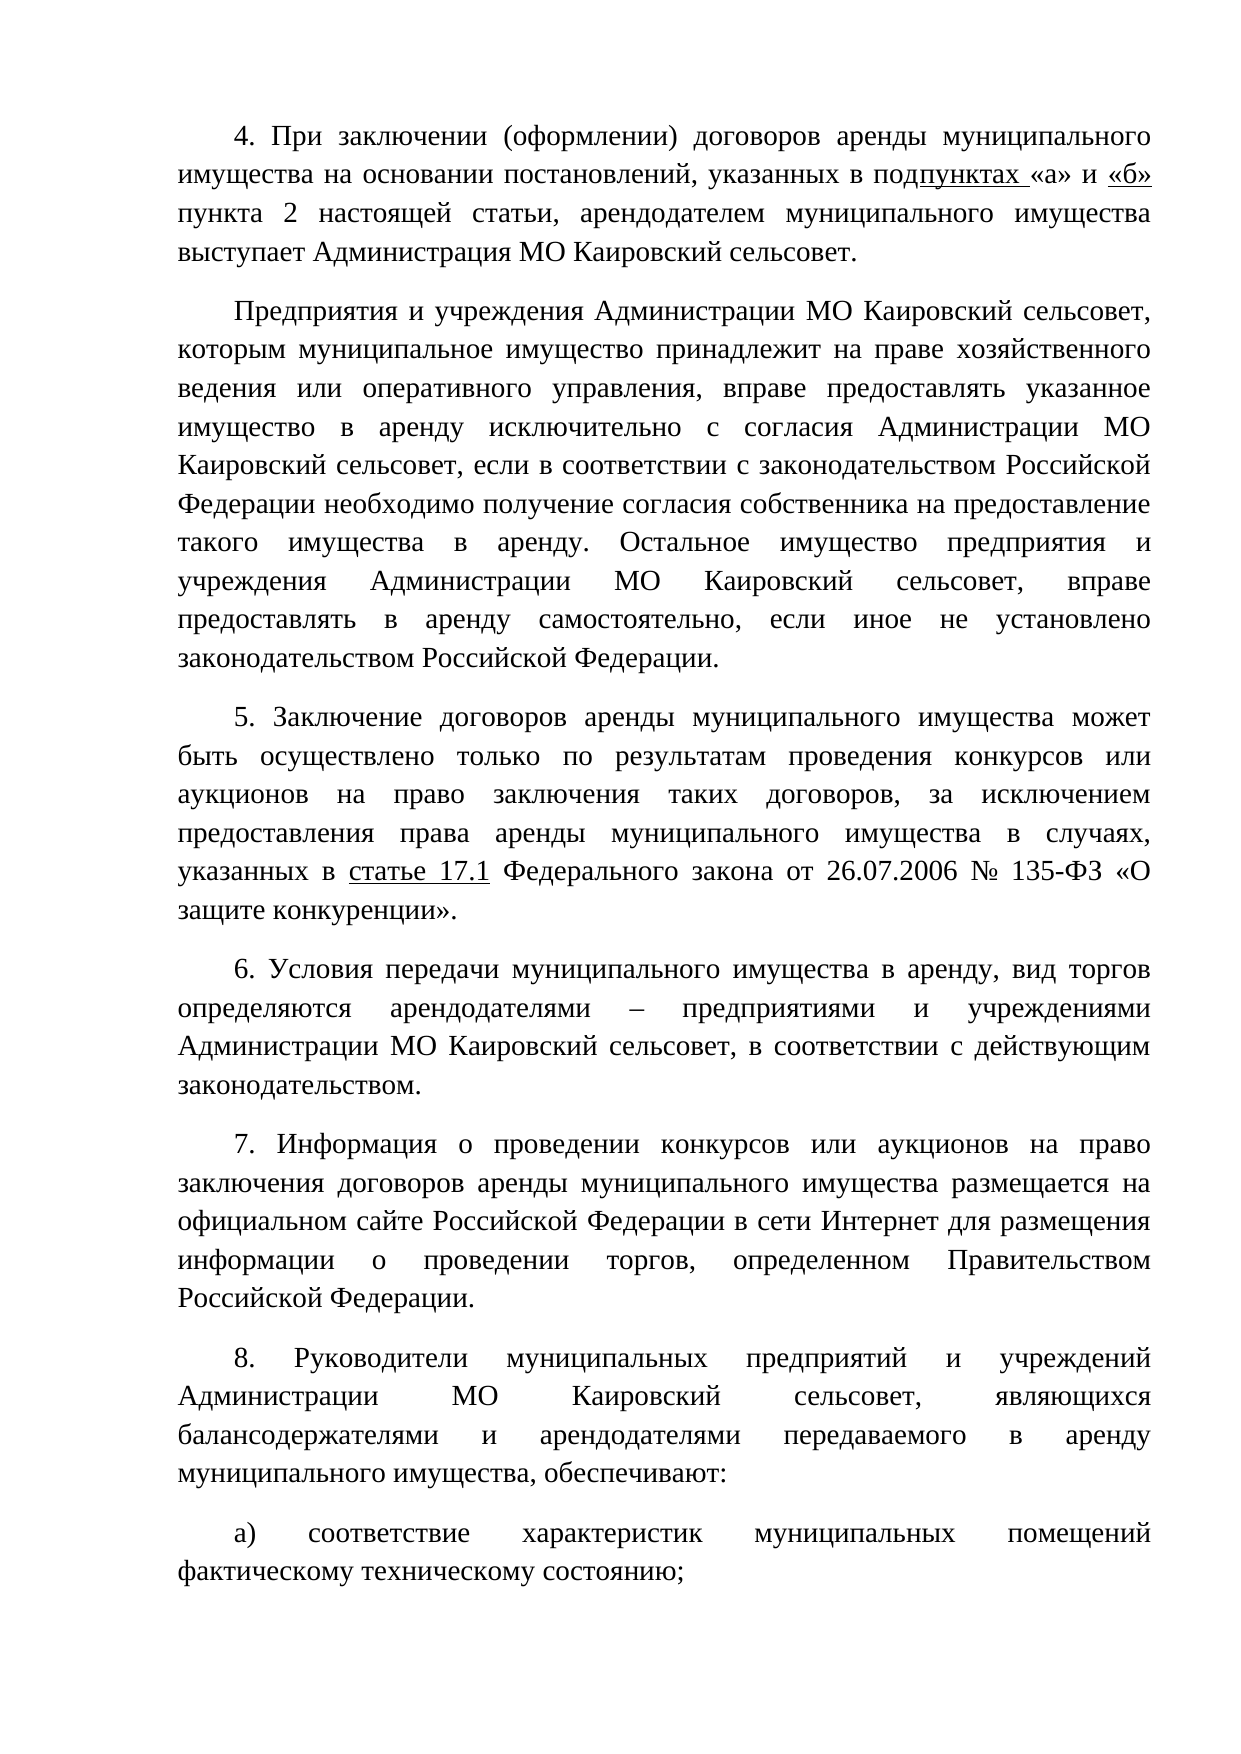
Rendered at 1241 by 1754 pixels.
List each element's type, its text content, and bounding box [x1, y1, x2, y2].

text а) соответствие характеристик муниципальных помещений фактическому техническому состоянию; [177, 1515, 1152, 1587]
text 8. Руководители муниципальных предприятий и учреждений Администрации МО Каировский сельсовет, являющихся балансодержателями и арендодателями передаваемого в аренду муниципального имущества, обеспечивают: [177, 1340, 1152, 1489]
text Предприятия и учреждения Администрации МО Каировский сельсовет, которым муниципальное имущество принадлежит на праве хозяйственного ведения или оперативного управления, вправе предоставлять указанное имущество в аренду исключительно с согласия Администрации МО Каировский сельсовет, если в соответствии с законодательством Российской Федерации необходимо получение согласия собственника на предоставление такого имущества в аренду. Остальное имущество предприятия и учреждения Администрации МО Каировский сельсовет, вправе предоставлять в аренду самостоятельно, если иное не установлено законодательством Российской Федерации. [177, 293, 1152, 673]
text 6. Условия передачи муниципального имущества в аренду, вид торгов определяются арендодателями – предприятиями и учреждениями Администрации МО Каировский сельсовет, в соответствии с действующим законодательством. [177, 951, 1152, 1101]
text 7. Информация о проведении конкурсов или аукционов на право заключения договоров аренды муниципального имущества размещается на официальном сайте Российской Федерации в сети Интернет для размещения информации о проведении торгов, определенном Правительством Российской Федерации. [177, 1126, 1152, 1314]
text 5. Заключение договоров аренды муниципального имущества может быть осуществлено только по результатам проведения конкурсов или аукционов на право заключения таких договоров, за исключением предоставления права аренды муниципального имущества в случаях, указанных в статье 17.1 Федерального закона от 26.07.2006 № 135-ФЗ «О защите конкуренции». [177, 699, 1152, 926]
text 4. При заключении (оформлении) договоров аренды муниципального имущества на основании постановлений, указанных в подпунктах «а» и «б» пункта 2 настоящей статьи, арендодателем муниципального имущества выступает Администрация МО Каировский сельсовет. [177, 118, 1152, 267]
